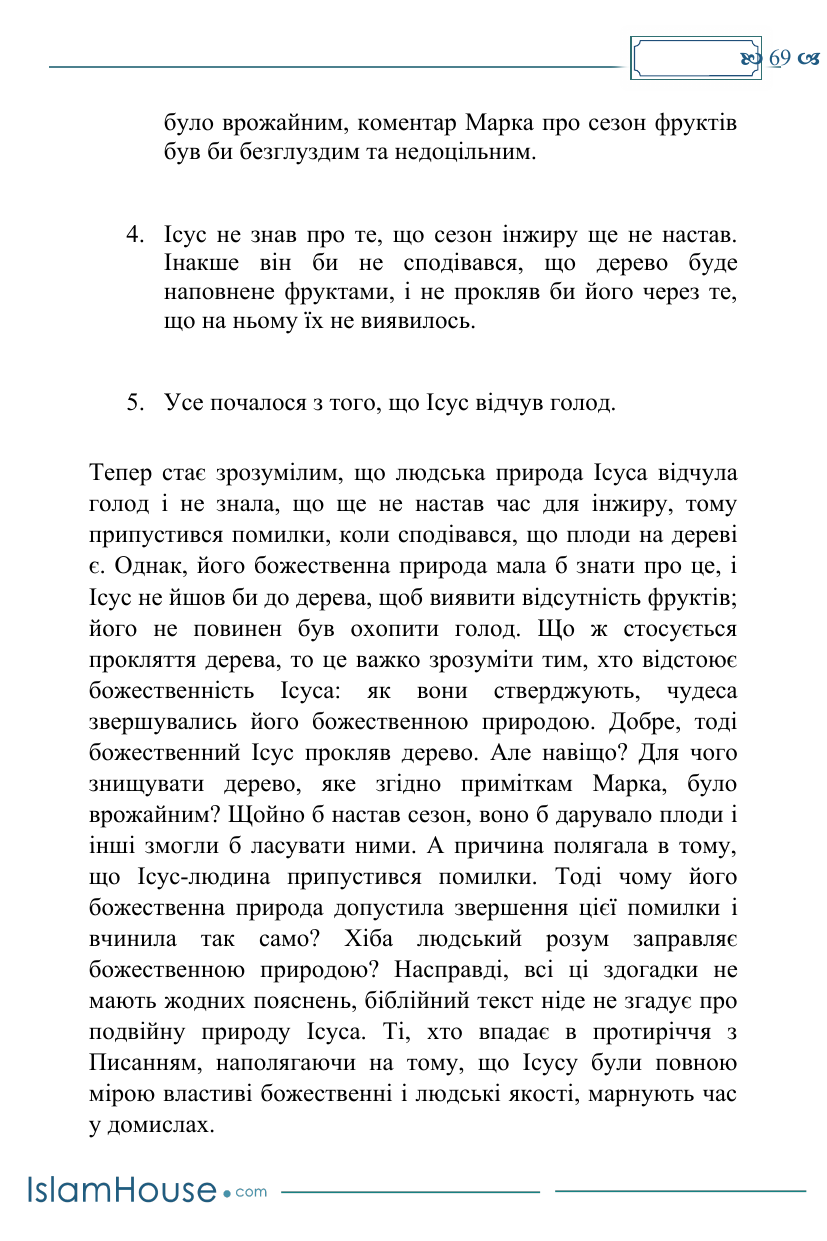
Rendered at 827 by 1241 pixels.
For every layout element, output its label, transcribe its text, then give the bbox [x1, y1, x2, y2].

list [126, 107, 738, 165]
list Усе почалося з того, що Ісус відчув голод. [126, 387, 738, 416]
picture [20, 1171, 541, 1209]
list Ісус не знав про те, що сезон інжиру ще не настав. Інакше він би не сподівався, що дерево буде наповнене фруктами, і не прокляв би його через те, що на ньому їх не виявилось. [126, 219, 738, 334]
text Тепер стає зрозумілим, що людська природа Ісуса відчула голод і не знала, що ще не настав час для інжиру, тому припустився помилки, коли сподівався, що плоди на дереві є. Однак, його божественна природа мала б знати про це, і Ісус не йшов би до дерева, щоб виявити відсутність фруктів; його не повинен був охопити голод. Що ж стосується прокляття дерева, то це важко зрозуміти тим, хто відстоює божественність Ісуса: як вони стверджують, чудеса звершувались його божественною природою. Добре, тоді божественний Ісус прокляв дерево. Але навіщо? Для чого знищувати дерево, яке згідно приміткам Марка, було врожайним? Щойно б настав сезон, воно б дарувало плоди і інші змогли б ласувати ними. А причина полягала в тому, що Ісус-людина припустився помилки. Тоді чому його божественна природа допустила звершення цієї помилки і вчинила так само? Хіба людський розум заправляє божественною природою? Насправді, всі ці здогадки не мають жодних пояснень, біблійний текст ніде не згадує про подвійну природу Ісуса. Ті, хто впадає в протиріччя з Писанням, наполягаючи на тому, що Ісусу були повною мірою властиві божественні і людські якості, марнують час у домислах. [89, 457, 738, 1138]
picture [548, 1170, 807, 1208]
